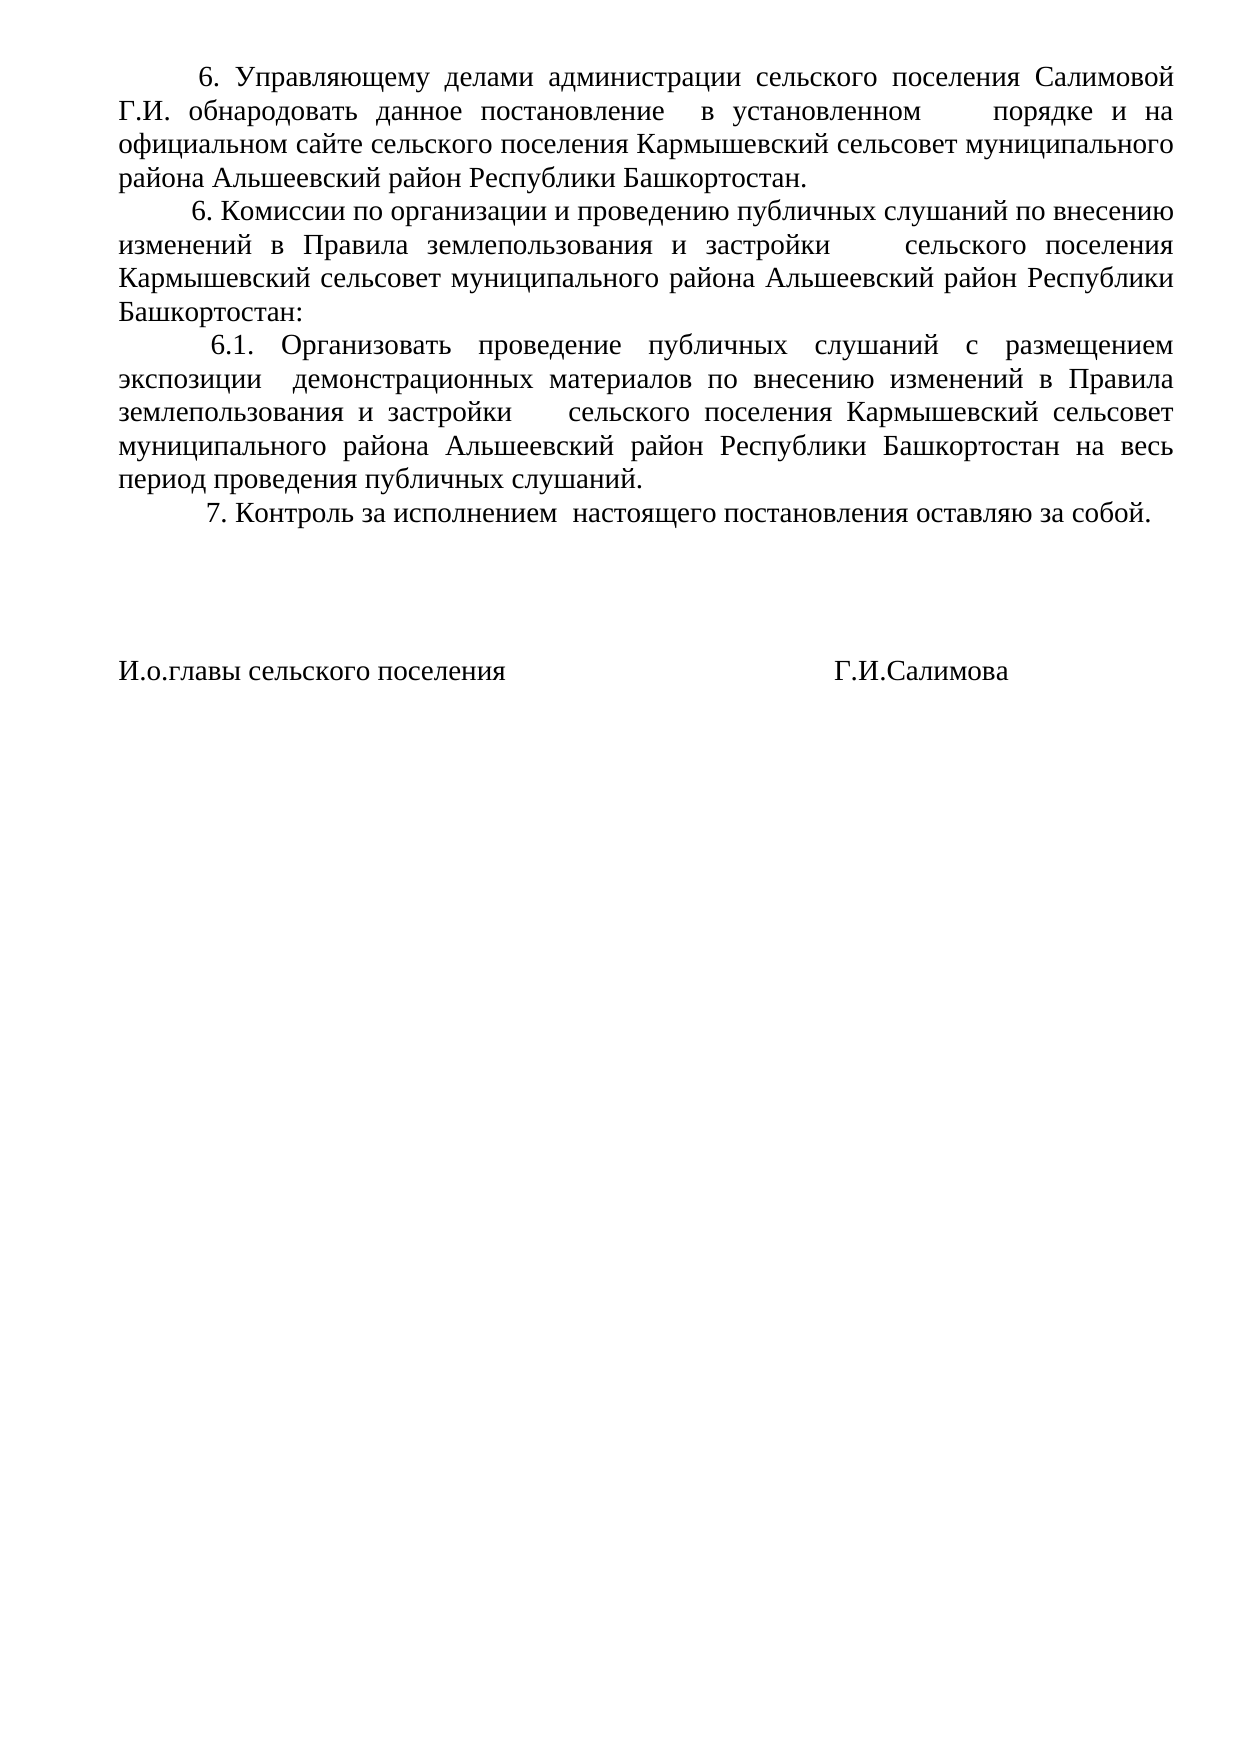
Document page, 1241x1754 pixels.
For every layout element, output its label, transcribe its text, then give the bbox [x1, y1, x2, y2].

text 6. Комиссии по организации и проведению публичных слушаний по внесению изменений в Правила землепользования и застройки сельского поселения Кармышевский сельсовет муниципального района Альшеевский район Республики Башкортостан: [118, 193, 1175, 327]
text И.о.главы сельского поселения Г.И.Салимова [118, 653, 1175, 687]
text 6. Управляющему делами администрации сельского поселения Салимовой Г.И. обнародовать данное постановление в установленном порядке и на официальном сайте сельского поселения Кармышевский сельсовет муниципального района Альшеевский район Республики Башкортостан. [118, 59, 1175, 193]
text 7. Контроль за исполнением настоящего постановления оставляю за собой. [118, 495, 1175, 529]
text 6.1. Организовать проведение публичных слушаний с размещением экспозиции демонстрационных материалов по внесению изменений в Правила землепользования и застройки сельского поселения Кармышевский сельсовет муниципального района Альшеевский район Республики Башкортостан на весь период проведения публичных слушаний. [118, 327, 1175, 495]
